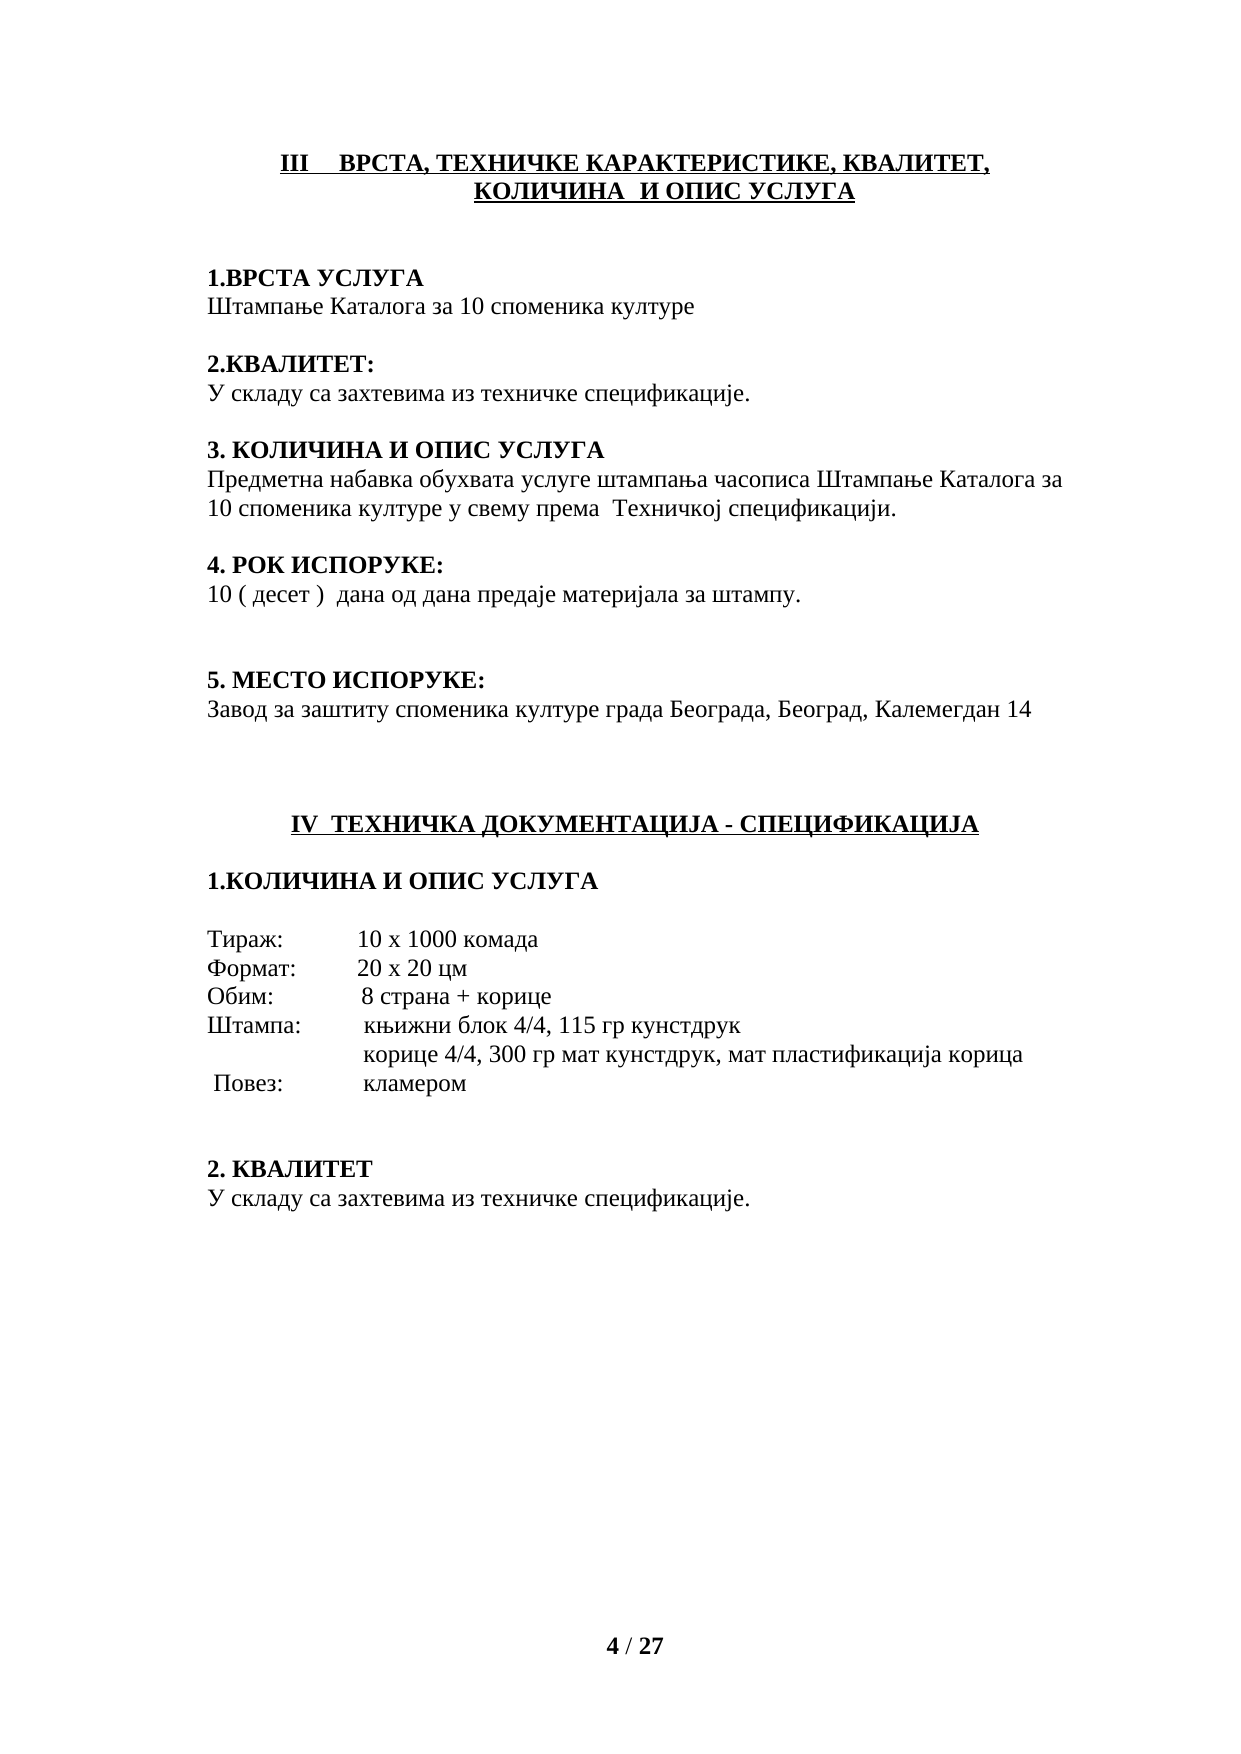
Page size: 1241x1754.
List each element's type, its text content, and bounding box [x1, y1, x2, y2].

text 10 ( десет ) дана од дана предаје материјала за штампу. [207, 579, 1063, 608]
text корице 4/4, 300 гр мат кунстдрук, мат пластификација корица [207, 1039, 1063, 1068]
text Тираж: 10 х 1000 комада [207, 924, 1063, 953]
text Штампање Каталога за 10 споменика културе [207, 291, 1063, 320]
text Завод за заштиту споменика културе града Београда, Београд, Калемегдан 14 [207, 694, 1063, 723]
text 2.КВАЛИТЕТ: [207, 349, 1063, 378]
text III ВРСТА, ТЕХНИЧКЕ КАРАКТЕРИСТИКЕ, КВАЛИТЕТ, КОЛИЧИНА И ОПИС УСЛУГА [207, 148, 1063, 205]
text 4. РОК ИСПОРУКЕ: [207, 550, 1063, 579]
text Формат: 20 x 20 цм [207, 953, 1063, 981]
text 1.КОЛИЧИНА И ОПИС УСЛУГА [207, 866, 1063, 895]
text IV ТЕХНИЧКА ДОКУМЕНТАЦИЈА - СПЕЦИФИКАЦИЈА [207, 809, 1063, 838]
text 5. МЕСТО ИСПОРУКЕ: [207, 665, 1063, 694]
text 3. КОЛИЧИНА И ОПИС УСЛУГА [207, 435, 1063, 464]
text 1.ВРСТА УСЛУГА [207, 263, 1063, 291]
text У складу са захтевима из техничке спецификације. [207, 1183, 1063, 1211]
text Предметна набавка обухвата услуге штампања часописа Штампање Каталога за 10 споменика културе у свему према Техничкој спецификацији. [207, 464, 1063, 521]
text 2. КВАЛИТЕТ [207, 1154, 1063, 1183]
text Повез: кламером [207, 1068, 1063, 1096]
text У складу са захтевима из техничке спецификације. [207, 378, 1063, 406]
text Штампа: књижни блок 4/4, 115 гр кунстдрук [207, 1010, 1063, 1039]
text Обим: 8 страна + корице [207, 981, 1063, 1010]
